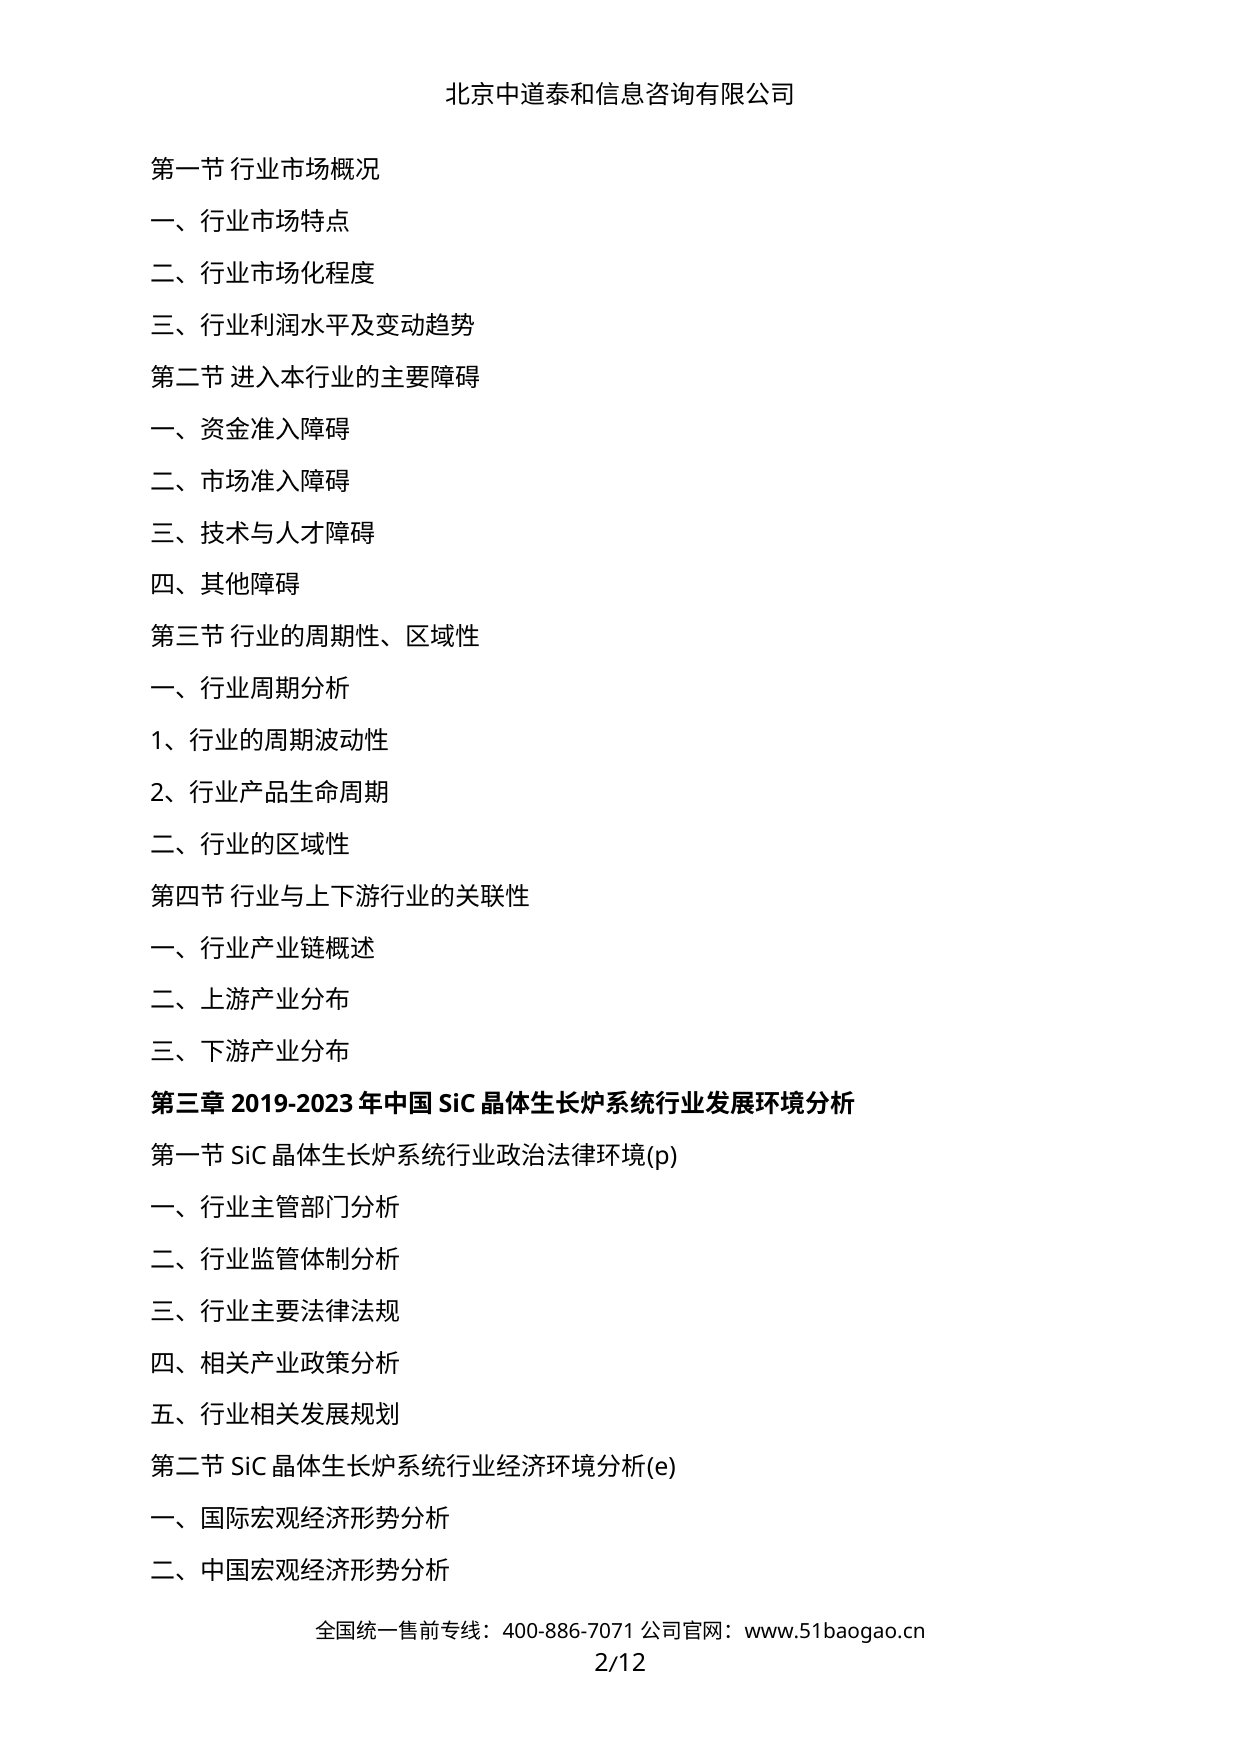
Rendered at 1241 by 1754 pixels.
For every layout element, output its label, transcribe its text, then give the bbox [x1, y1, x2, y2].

text 1、行业的周期波动性 [150, 721, 1090, 757]
text 三、技术与人才障碍 [150, 513, 1090, 549]
text 一、行业主管部门分析 [150, 1187, 1090, 1224]
text 三、下游产业分布 [150, 1032, 1090, 1068]
text 第二节 进入本行业的主要障碍 [150, 357, 1090, 394]
text 第一节 SiC晶体生长炉系统行业政治法律环境(p) [150, 1136, 1090, 1172]
text 二、行业监管体制分析 [150, 1239, 1090, 1276]
text 第四节 行业与上下游行业的关联性 [150, 876, 1090, 912]
text 二、市场准入障碍 [150, 461, 1090, 497]
text 三、行业主要法律法规 [150, 1291, 1090, 1327]
text 四、其他障碍 [150, 565, 1090, 601]
text 二、行业的区域性 [150, 824, 1090, 861]
text 五、行业相关发展规划 [150, 1395, 1090, 1431]
text 一、行业产业链概述 [150, 928, 1090, 964]
text 第二节 SiC晶体生长炉系统行业经济环境分析(e) [150, 1447, 1090, 1483]
text 一、行业周期分析 [150, 669, 1090, 705]
text 2、行业产品生命周期 [150, 772, 1090, 809]
text 二、行业市场化程度 [150, 254, 1090, 290]
text 三、行业利润水平及变动趋势 [150, 306, 1090, 342]
text 一、资金准入障碍 [150, 409, 1090, 446]
text 第三章 2019-2023年中国SiC晶体生长炉系统行业发展环境分析 [150, 1084, 1090, 1120]
text 第三节 行业的周期性、区域性 [150, 617, 1090, 653]
text 第一节 行业市场概况 [150, 150, 1090, 186]
text 一、国际宏观经济形势分析 [150, 1499, 1090, 1535]
text 二、上游产业分布 [150, 980, 1090, 1016]
text 一、行业市场特点 [150, 202, 1090, 238]
text 四、相关产业政策分析 [150, 1343, 1090, 1379]
text 二、中国宏观经济形势分析 [150, 1551, 1090, 1587]
